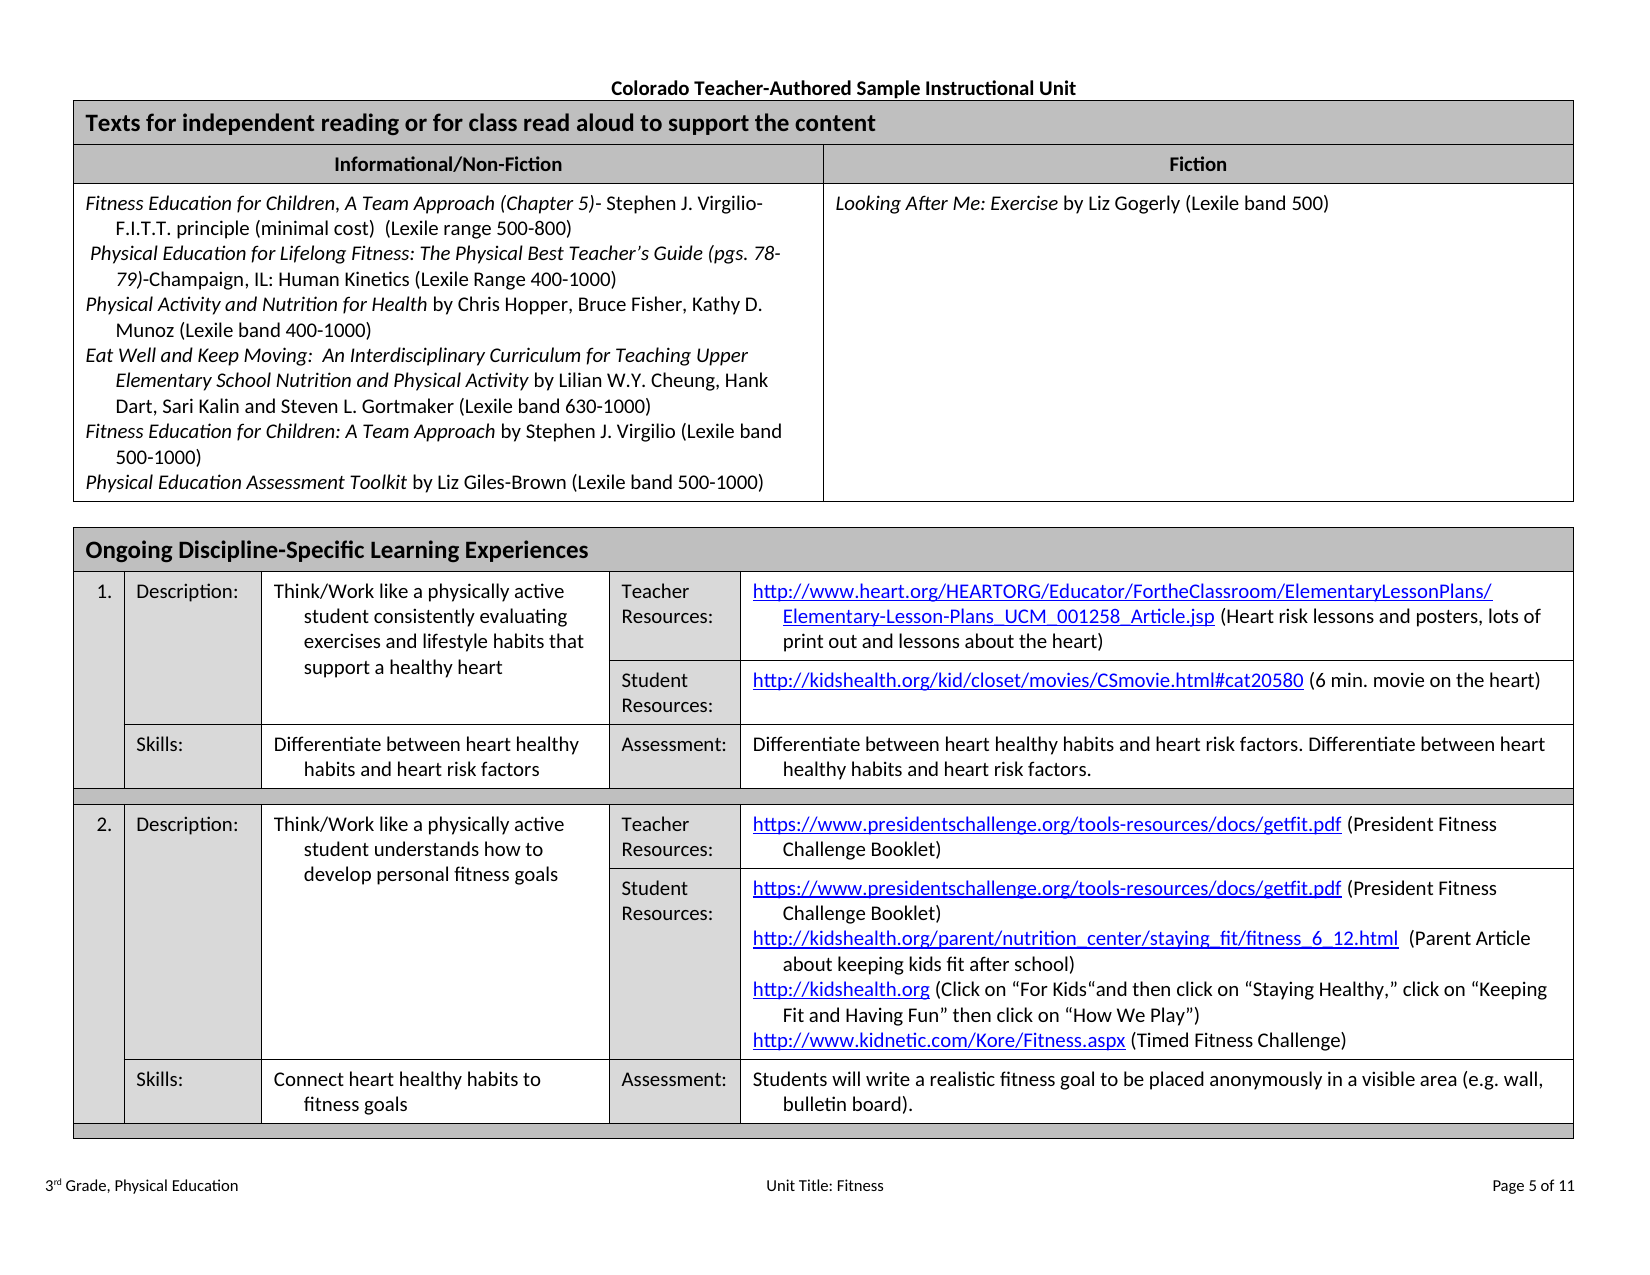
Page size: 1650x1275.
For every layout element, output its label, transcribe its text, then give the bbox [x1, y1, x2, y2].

table_header Texts for independent reading or for class read aloud to support the content [74, 101, 1573, 144]
table_cell [74, 789, 1573, 804]
table_cell Fiction [824, 145, 1573, 183]
table_cell http://kidshealth.org/kid/closet/movies/CSmovie.html#cat20580 (6 min. movie on the heart) [741, 661, 1573, 724]
table_cell https://www.presidentschallenge.org/tools-resources/docs/getfit.pdf (President Fitness Challenge Booklet) http://kidshealth.org/parent/nutrition_center/staying_fit/fitness_6_12.html (Parent Article about keeping kids fit after school) http://kidshealth.org (Click on “For Kids“and then click on “Staying Healthy,” click on “Keeping Fit and Having Fun” then click on “How We Play”) http://www.kidnetic.com/Kore/Fitness.aspx (Timed Fitness Challenge) [741, 869, 1573, 1059]
table_cell Think/Work like a physically active student consistently evaluating exercises and lifestyle habits that support a healthy heart [262, 572, 609, 724]
table_cell Assessment: [610, 1060, 740, 1123]
table_cell 2. [74, 805, 124, 1123]
table_cell Student Resources: [610, 661, 740, 724]
table_cell http://www.heart.org/HEARTORG/Educator/FortheClassroom/ElementaryLessonPlans/Elementary-Lesson-Plans_UCM_001258_Article.jsp (Heart risk lessons and posters, lots of print out and lessons about the heart) [741, 572, 1573, 660]
table_cell https://www.presidentschallenge.org/tools-resources/docs/getfit.pdf (President Fitness Challenge Booklet) [741, 805, 1573, 868]
table_cell 1. [74, 572, 124, 788]
table_cell Connect heart healthy habits to fitness goals [262, 1060, 609, 1123]
table_cell Differentiate between heart healthy habits and heart risk factors. Differentiate between heart healthy habits and heart risk factors. [741, 725, 1573, 788]
table_cell Differentiate between heart healthy habits and heart risk factors [262, 725, 609, 788]
table_cell Assessment: [610, 725, 740, 788]
table_cell Looking After Me: Exercise by Liz Gogerly (Lexile band 500) [824, 184, 1573, 501]
table_cell Description: [125, 805, 261, 1059]
table_header Ongoing Discipline-Specific Learning Experiences [74, 528, 1573, 571]
table_cell Student Resources: [610, 869, 740, 1059]
table_cell Skills: [125, 1060, 261, 1123]
table_cell Skills: [125, 725, 261, 788]
table_cell Description: [125, 572, 261, 724]
table_cell Fitness Education for Children, A Team Approach (Chapter 5)- Stephen J. Virgilio- F.I.T.T. principle (minimal cost) (Lexile range 500-800) Physical Education for Lifelong Fitness: The Physical Best Teacher’s Guide (pgs. 78-79)-Champaign, IL: Human Kinetics (Lexile Range 400-1000) Physical Activity and Nutrition for Health by Chris Hopper, Bruce Fisher, Kathy D. Munoz (Lexile band 400-1000) Eat Well and Keep Moving: An Interdisciplinary Curriculum for Teaching Upper Elementary School Nutrition and Physical Activity by Lilian W.Y. Cheung, Hank Dart, Sari Kalin and Steven L. Gortmaker (Lexile band 630-1000) Fitness Education for Children: A Team Approach by Stephen J. Virgilio (Lexile band 500-1000) Physical Education Assessment Toolkit by Liz Giles-Brown (Lexile band 500-1000) [74, 184, 823, 501]
table_cell Informational/Non-Fiction [74, 145, 823, 183]
table_cell Students will write a realistic fitness goal to be placed anonymously in a visible area (e.g. wall, bulletin board). [741, 1060, 1573, 1123]
table_cell Teacher Resources: [610, 572, 740, 660]
table_cell Teacher Resources: [610, 805, 740, 868]
table_cell Think/Work like a physically active student understands how to develop personal fitness goals [262, 805, 609, 1059]
table_cell [74, 1124, 1573, 1138]
